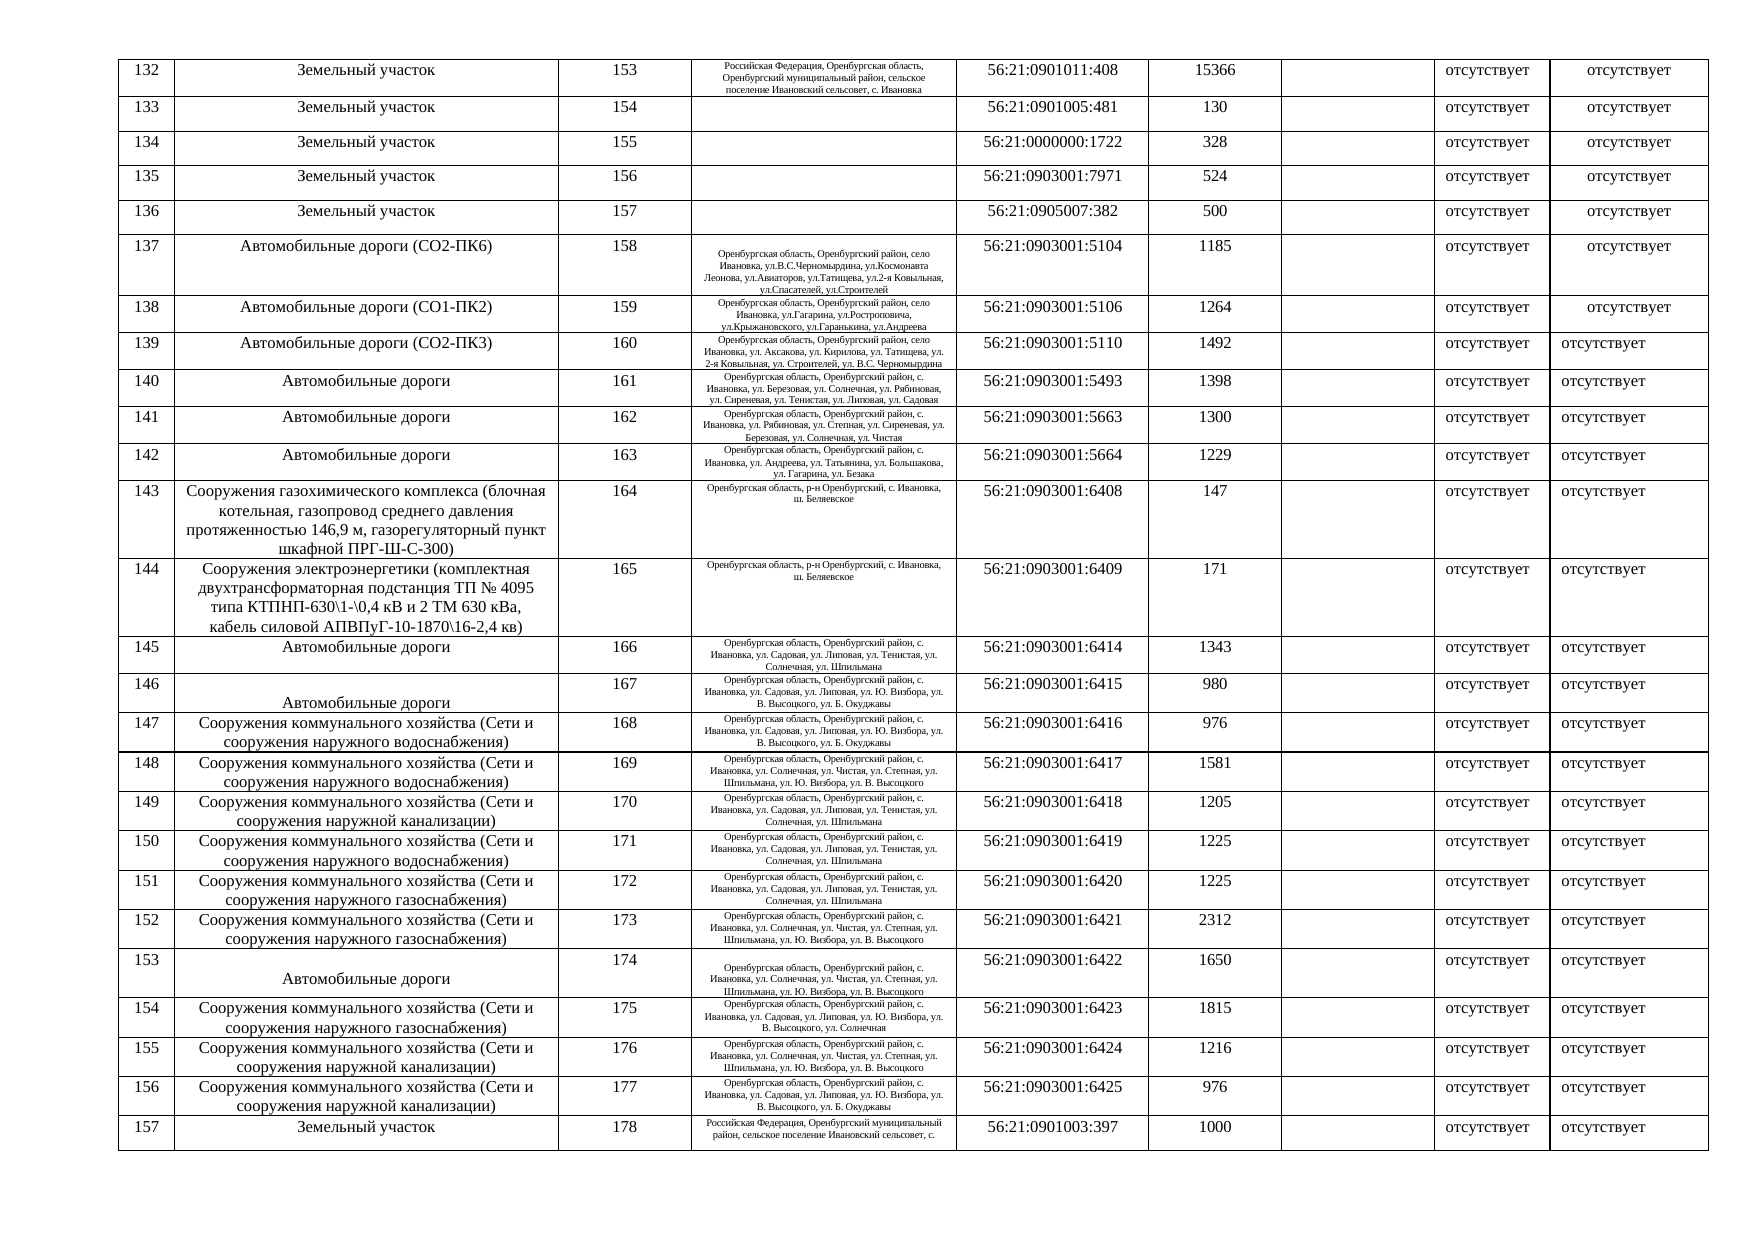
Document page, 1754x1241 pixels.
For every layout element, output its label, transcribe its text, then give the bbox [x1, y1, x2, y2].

table_cell отсутствует [1551, 871, 1708, 909]
table_cell [1282, 753, 1434, 791]
table_cell Земельный участок [175, 97, 558, 131]
table_cell отсутствует [1551, 296, 1708, 332]
table_cell 148 [119, 753, 174, 791]
table_cell 56:21:0903001:6416 [957, 713, 1148, 751]
table_cell отсутствует [1551, 201, 1708, 234]
table_cell Оренбургская область, Оренбургский район, с. Ивановка, ул. Солнечная, ул. Чистая, ул. Степная, ул. Шпильмана, ул. Ю. Визбора, ул. В. Высоцкого [692, 753, 956, 791]
table_cell отсутствует [1435, 60, 1549, 96]
table_cell [1282, 910, 1434, 948]
table_cell 176 [559, 1038, 691, 1076]
table_cell Сооружения коммунального хозяйства (Сети и сооружения наружного водоснабжения) [175, 713, 558, 751]
table_cell отсутствует [1435, 296, 1549, 332]
table_cell Оренбургская область, р-н Оренбургский, с. Ивановка, ш. Беляевское [692, 559, 956, 636]
table_cell 134 [119, 132, 174, 165]
table_cell отсутствует [1551, 637, 1708, 673]
table_cell Оренбургская область, Оренбургский район, с. Ивановка, ул. Садовая, ул. Липовая, ул. Ю. Визбора, ул. В. Высоцкого, ул. Б. Окуджавы [692, 674, 956, 712]
table_cell 162 [559, 407, 691, 443]
table_cell 165 [559, 559, 691, 636]
table_cell [1282, 1116, 1434, 1150]
table_cell [1282, 949, 1434, 997]
table_cell отсутствует [1551, 559, 1708, 636]
table_cell Автомобильные дороги [175, 370, 558, 406]
table_cell Земельный участок [175, 201, 558, 234]
table_cell 178 [559, 1116, 691, 1150]
table_cell 1581 [1149, 753, 1281, 791]
table_cell 56:21:0903001:6408 [957, 481, 1148, 558]
table_cell 328 [1149, 132, 1281, 165]
table_cell 149 [119, 792, 174, 830]
table_cell отсутствует [1435, 235, 1549, 295]
table_cell отсутствует [1551, 481, 1708, 558]
table_cell Оренбургская область, Оренбургский район, село Ивановка, ул. Аксакова, ул. Кирилова, ул. Татищева, ул. 2-я Ковыльная, ул. Строителей, ул. В.С. Черномырдина [692, 333, 956, 369]
table_cell [1282, 132, 1434, 165]
table_cell Оренбургская область, Оренбургский район, с. Ивановка, ул. Андреева, ул. Татьянина, ул. Большакова, ул. Гагарина, ул. Безака [692, 444, 956, 480]
table_cell 1225 [1149, 871, 1281, 909]
table_cell 1300 [1149, 407, 1281, 443]
table_cell отсутствует [1435, 831, 1549, 869]
table_cell 56:21:0903001:6421 [957, 910, 1148, 948]
table_cell Автомобильные дороги [175, 949, 558, 997]
table_cell Оренбургская область, Оренбургский район, с. Ивановка, ул. Рябиновая, ул. Степная, ул. Сиреневая, ул. Березовая, ул. Солнечная, ул. Чистая [692, 407, 956, 443]
table_cell 976 [1149, 1077, 1281, 1115]
table_cell Оренбургская область, р-н Оренбургский, с. Ивановка, ш. Беляевское [692, 481, 956, 558]
table_cell [692, 166, 956, 200]
table_cell 153 [119, 949, 174, 997]
table_cell отсутствует [1435, 1077, 1549, 1115]
table_cell Российская Федерация, Оренбургская область, Оренбургский муниципальный район, сельское поселение Ивановский сельсовет, с. Ивановка [692, 60, 956, 96]
table_cell 144 [119, 559, 174, 636]
table_cell 154 [559, 97, 691, 131]
table_cell Автомобильные дороги (СО1-ПК2) [175, 296, 558, 332]
table_cell отсутствует [1435, 132, 1549, 165]
table_cell 130 [1149, 97, 1281, 131]
table_cell 56:21:0903001:7971 [957, 166, 1148, 200]
table_cell отсутствует [1551, 97, 1708, 131]
table_cell Автомобильные дороги [175, 444, 558, 480]
table_cell 1000 [1149, 1116, 1281, 1150]
table_cell 980 [1149, 674, 1281, 712]
table_cell Оренбургская область, Оренбургский район, с. Ивановка, ул. Садовая, ул. Липовая, ул. Тенистая, ул. Солнечная, ул. Шпильмана [692, 637, 956, 673]
table_cell отсутствует [1551, 444, 1708, 480]
table_cell 56:21:0901011:408 [957, 60, 1148, 96]
table_cell [1282, 1077, 1434, 1115]
table_cell [692, 97, 956, 131]
table_cell 56:21:0903001:6418 [957, 792, 1148, 830]
table_cell Оренбургская область, Оренбургский район, село Ивановка, ул.Гагарина, ул.Ростроповича, ул.Крыжановского, ул.Гаранькина, ул.Андреева [692, 296, 956, 332]
table_cell отсутствует [1435, 713, 1549, 751]
table_cell 132 [119, 60, 174, 96]
table_cell Земельный участок [175, 60, 558, 96]
table_cell отсутствует [1551, 1077, 1708, 1115]
table_cell 56:21:0903001:6414 [957, 637, 1148, 673]
table_cell 56:21:0903001:5110 [957, 333, 1148, 369]
table_cell 976 [1149, 713, 1281, 751]
table_cell 56:21:0903001:5104 [957, 235, 1148, 295]
table_cell 1216 [1149, 1038, 1281, 1076]
table_cell 137 [119, 235, 174, 295]
table_cell 157 [559, 201, 691, 234]
table_cell 56:21:0903001:5493 [957, 370, 1148, 406]
table_cell 15366 [1149, 60, 1281, 96]
table_cell отсутствует [1435, 166, 1549, 200]
table_cell отсутствует [1551, 407, 1708, 443]
table_cell 1815 [1149, 998, 1281, 1037]
table_cell отсутствует [1551, 166, 1708, 200]
table_cell 56:21:0903001:6409 [957, 559, 1148, 636]
table_cell отсутствует [1435, 370, 1549, 406]
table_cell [692, 1116, 956, 1150]
table_cell [1282, 559, 1434, 636]
table_cell Оренбургская область, Оренбургский район, с. Ивановка, ул. Березовая, ул. Солнечная, ул. Рябиновая, ул. Сиреневая, ул. Тенистая, ул. Липовая, ул. Садовая [692, 370, 956, 406]
table_cell Земельный участок [175, 166, 558, 200]
table_cell 56:21:0901003:397 [957, 1116, 1148, 1150]
table_cell Автомобильные дороги [175, 674, 558, 712]
table_cell отсутствует [1435, 637, 1549, 673]
table_cell [1282, 871, 1434, 909]
table_cell 147 [1149, 481, 1281, 558]
table_cell отсутствует [1435, 97, 1549, 131]
table_cell [1282, 674, 1434, 712]
table_cell отсутствует [1435, 1116, 1549, 1150]
table_cell 171 [559, 831, 691, 869]
table_cell Сооружения коммунального хозяйства (Сети и сооружения наружного водоснабжения) [175, 831, 558, 869]
table_cell Сооружения газохимического комплекса (блочная котельная, газопровод среднего давления протяженностью 146,9 м, газорегуляторный пункт шкафной ПРГ-Ш-С-300) [175, 481, 558, 558]
table_cell 155 [119, 1038, 174, 1076]
table_cell Сооружения коммунального хозяйства (Сети и сооружения наружного газоснабжения) [175, 998, 558, 1037]
table_cell 154 [119, 998, 174, 1037]
table_cell [692, 201, 956, 234]
table_cell 143 [119, 481, 174, 558]
table_cell 142 [119, 444, 174, 480]
table_cell [1282, 97, 1434, 131]
table_cell 166 [559, 637, 691, 673]
table_cell отсутствует [1551, 370, 1708, 406]
table_cell 56:21:0903001:5663 [957, 407, 1148, 443]
table_cell Сооружения коммунального хозяйства (Сети и сооружения наружной канализации) [175, 792, 558, 830]
table_cell 156 [559, 166, 691, 200]
table_cell 56:21:0903001:6417 [957, 753, 1148, 791]
table_cell отсутствует [1551, 831, 1708, 869]
table_cell [1282, 1038, 1434, 1076]
table_cell Оренбургская область, Оренбургский район, село Ивановка, ул.В.С.Черномырдина, ул.Космонавта Леонова, ул.Авиаторов, ул.Татищева, ул.2-я Ковыльная, ул.Спасателей, ул.Строителей [692, 235, 956, 295]
table_cell отсутствует [1551, 753, 1708, 791]
table_cell 152 [119, 910, 174, 948]
table_cell 56:21:0903001:6419 [957, 831, 1148, 869]
table_cell отсутствует [1435, 753, 1549, 791]
table_cell отсутствует [1551, 132, 1708, 165]
table_cell Автомобильные дороги [175, 407, 558, 443]
table_cell 56:21:0903001:6423 [957, 998, 1148, 1037]
table_cell [1282, 407, 1434, 443]
table_cell отсутствует [1435, 910, 1549, 948]
table_cell 136 [119, 201, 174, 234]
table_cell 56:21:0901005:481 [957, 97, 1148, 131]
table_cell 133 [119, 97, 174, 131]
table_cell 56:21:0903001:6420 [957, 871, 1148, 909]
table_cell отсутствует [1551, 333, 1708, 369]
table_cell 155 [559, 132, 691, 165]
table_cell [1282, 637, 1434, 673]
table_cell отсутствует [1435, 949, 1549, 997]
table_cell [1282, 201, 1434, 234]
table_cell Оренбургская область, Оренбургский район, с. Ивановка, ул. Садовая, ул. Липовая, ул. Ю. Визбора, ул. В. Высоцкого, ул. Б. Окуджавы [692, 713, 956, 751]
table_cell Оренбургская область, Оренбургский район, с. Ивановка, ул. Садовая, ул. Липовая, ул. Ю. Визбора, ул. В. Высоцкого, ул. Б. Окуджавы [692, 1077, 956, 1115]
table_cell 172 [559, 871, 691, 909]
table_cell 175 [559, 998, 691, 1037]
table_cell [1282, 235, 1434, 295]
table_cell отсутствует [1551, 1116, 1708, 1150]
table_cell 1650 [1149, 949, 1281, 997]
table_cell [1282, 831, 1434, 869]
table_cell 135 [119, 166, 174, 200]
table_cell отсутствует [1435, 407, 1549, 443]
table_cell отсутствует [1551, 998, 1708, 1037]
table_cell 1343 [1149, 637, 1281, 673]
table_cell [1282, 370, 1434, 406]
table_cell Сооружения коммунального хозяйства (Сети и сооружения наружного водоснабжения) [175, 753, 558, 791]
table_cell 56:21:0903001:6425 [957, 1077, 1148, 1115]
table_cell отсутствует [1551, 792, 1708, 830]
table_cell 56:21:0903001:5106 [957, 296, 1148, 332]
table_cell отсутствует [1435, 1038, 1549, 1076]
table_cell 153 [559, 60, 691, 96]
table_cell 145 [119, 637, 174, 673]
table_cell отсутствует [1551, 235, 1708, 295]
table_cell 167 [559, 674, 691, 712]
table_cell отсутствует [1435, 792, 1549, 830]
table_cell Земельный участок [175, 1116, 558, 1150]
table_cell Оренбургская область, Оренбургский район, с. Ивановка, ул. Садовая, ул. Липовая, ул. Тенистая, ул. Солнечная, ул. Шпильмана [692, 792, 956, 830]
table_cell 1205 [1149, 792, 1281, 830]
table_cell отсутствует [1551, 674, 1708, 712]
table_cell 1264 [1149, 296, 1281, 332]
table_cell 139 [119, 333, 174, 369]
table_cell 141 [119, 407, 174, 443]
table_cell 160 [559, 333, 691, 369]
table_cell 156 [119, 1077, 174, 1115]
table_cell Земельный участок [175, 132, 558, 165]
table_cell 56:21:0903001:5664 [957, 444, 1148, 480]
table_cell [1282, 713, 1434, 751]
table_cell [1282, 296, 1434, 332]
table_cell 1225 [1149, 831, 1281, 869]
table_cell отсутствует [1435, 201, 1549, 234]
table_cell отсутствует [1435, 871, 1549, 909]
table_cell [1282, 444, 1434, 480]
table_cell 177 [559, 1077, 691, 1115]
table_cell 168 [559, 713, 691, 751]
table_cell Сооружения электроэнергетики (комплектная двухтрансформаторная подстанция ТП № 4095 типа КТПНП-630\1-\0,4 кВ и 2 ТМ 630 кВа, кабель силовой АПВПуГ-10-1870\16-2,4 кв) [175, 559, 558, 636]
table_cell Оренбургская область, Оренбургский район, с. Ивановка, ул. Солнечная, ул. Чистая, ул. Степная, ул. Шпильмана, ул. Ю. Визбора, ул. В. Высоцкого [692, 910, 956, 948]
table_cell 150 [119, 831, 174, 869]
table_cell отсутствует [1551, 60, 1708, 96]
table_cell Оренбургская область, Оренбургский район, с. Ивановка, ул. Садовая, ул. Липовая, ул. Тенистая, ул. Солнечная, ул. Шпильмана [692, 831, 956, 869]
table_cell 174 [559, 949, 691, 997]
table_cell Автомобильные дороги (СО2-ПК3) [175, 333, 558, 369]
table_cell Оренбургская область, Оренбургский район, с. Ивановка, ул. Садовая, ул. Липовая, ул. Ю. Визбора, ул. В. Высоцкого, ул. Солнечная [692, 998, 956, 1037]
table_cell 56:21:0903001:6424 [957, 1038, 1148, 1076]
table_cell Сооружения коммунального хозяйства (Сети и сооружения наружной канализации) [175, 1077, 558, 1115]
table_cell 56:21:0903001:6422 [957, 949, 1148, 997]
table_cell отсутствует [1435, 998, 1549, 1037]
table_cell отсутствует [1435, 481, 1549, 558]
table_cell 140 [119, 370, 174, 406]
table_cell Сооружения коммунального хозяйства (Сети и сооружения наружной канализации) [175, 1038, 558, 1076]
table_cell 159 [559, 296, 691, 332]
table_cell 1185 [1149, 235, 1281, 295]
table_cell 151 [119, 871, 174, 909]
table_cell [1282, 481, 1434, 558]
table_cell 1492 [1149, 333, 1281, 369]
table_cell [1282, 60, 1434, 96]
table_cell Автомобильные дороги (СО2-ПК6) [175, 235, 558, 295]
table_cell 170 [559, 792, 691, 830]
table_cell Сооружения коммунального хозяйства (Сети и сооружения наружного газоснабжения) [175, 910, 558, 948]
table_cell 146 [119, 674, 174, 712]
table_cell 158 [559, 235, 691, 295]
table_cell 500 [1149, 201, 1281, 234]
table_cell [1282, 998, 1434, 1037]
table_cell отсутствует [1435, 674, 1549, 712]
table_cell отсутствует [1551, 910, 1708, 948]
table_cell [1282, 166, 1434, 200]
table_cell 138 [119, 296, 174, 332]
table_cell 164 [559, 481, 691, 558]
table_cell 1398 [1149, 370, 1281, 406]
table_cell Сооружения коммунального хозяйства (Сети и сооружения наружного газоснабжения) [175, 871, 558, 909]
table_cell 1229 [1149, 444, 1281, 480]
table_cell 171 [1149, 559, 1281, 636]
table_cell Автомобильные дороги [175, 637, 558, 673]
table_cell 163 [559, 444, 691, 480]
table_cell 161 [559, 370, 691, 406]
table_cell [692, 132, 956, 165]
table_cell 56:21:0905007:382 [957, 201, 1148, 234]
table_cell отсутствует [1551, 949, 1708, 997]
table_cell 169 [559, 753, 691, 791]
table_cell 56:21:0000000:1722 [957, 132, 1148, 165]
table_cell 56:21:0903001:6415 [957, 674, 1148, 712]
table_cell [1282, 333, 1434, 369]
table_cell 524 [1149, 166, 1281, 200]
table_cell 147 [119, 713, 174, 751]
table_cell 2312 [1149, 910, 1281, 948]
table_cell отсутствует [1551, 713, 1708, 751]
table_cell [1282, 792, 1434, 830]
table_cell Оренбургская область, Оренбургский район, с. Ивановка, ул. Садовая, ул. Липовая, ул. Тенистая, ул. Солнечная, ул. Шпильмана [692, 871, 956, 909]
table_cell отсутствует [1551, 1038, 1708, 1076]
table_cell 173 [559, 910, 691, 948]
table_cell 157 [119, 1116, 174, 1150]
table_cell отсутствует [1435, 559, 1549, 636]
table_cell Оренбургская область, Оренбургский район, с. Ивановка, ул. Солнечная, ул. Чистая, ул. Степная, ул. Шпильмана, ул. Ю. Визбора, ул. В. Высоцкого [692, 1038, 956, 1076]
table_cell отсутствует [1435, 444, 1549, 480]
table_cell отсутствует [1435, 333, 1549, 369]
table_cell Оренбургская область, Оренбургский район, с. Ивановка, ул. Солнечная, ул. Чистая, ул. Степная, ул. Шпильмана, ул. Ю. Визбора, ул. В. Высоцкого [692, 949, 956, 997]
